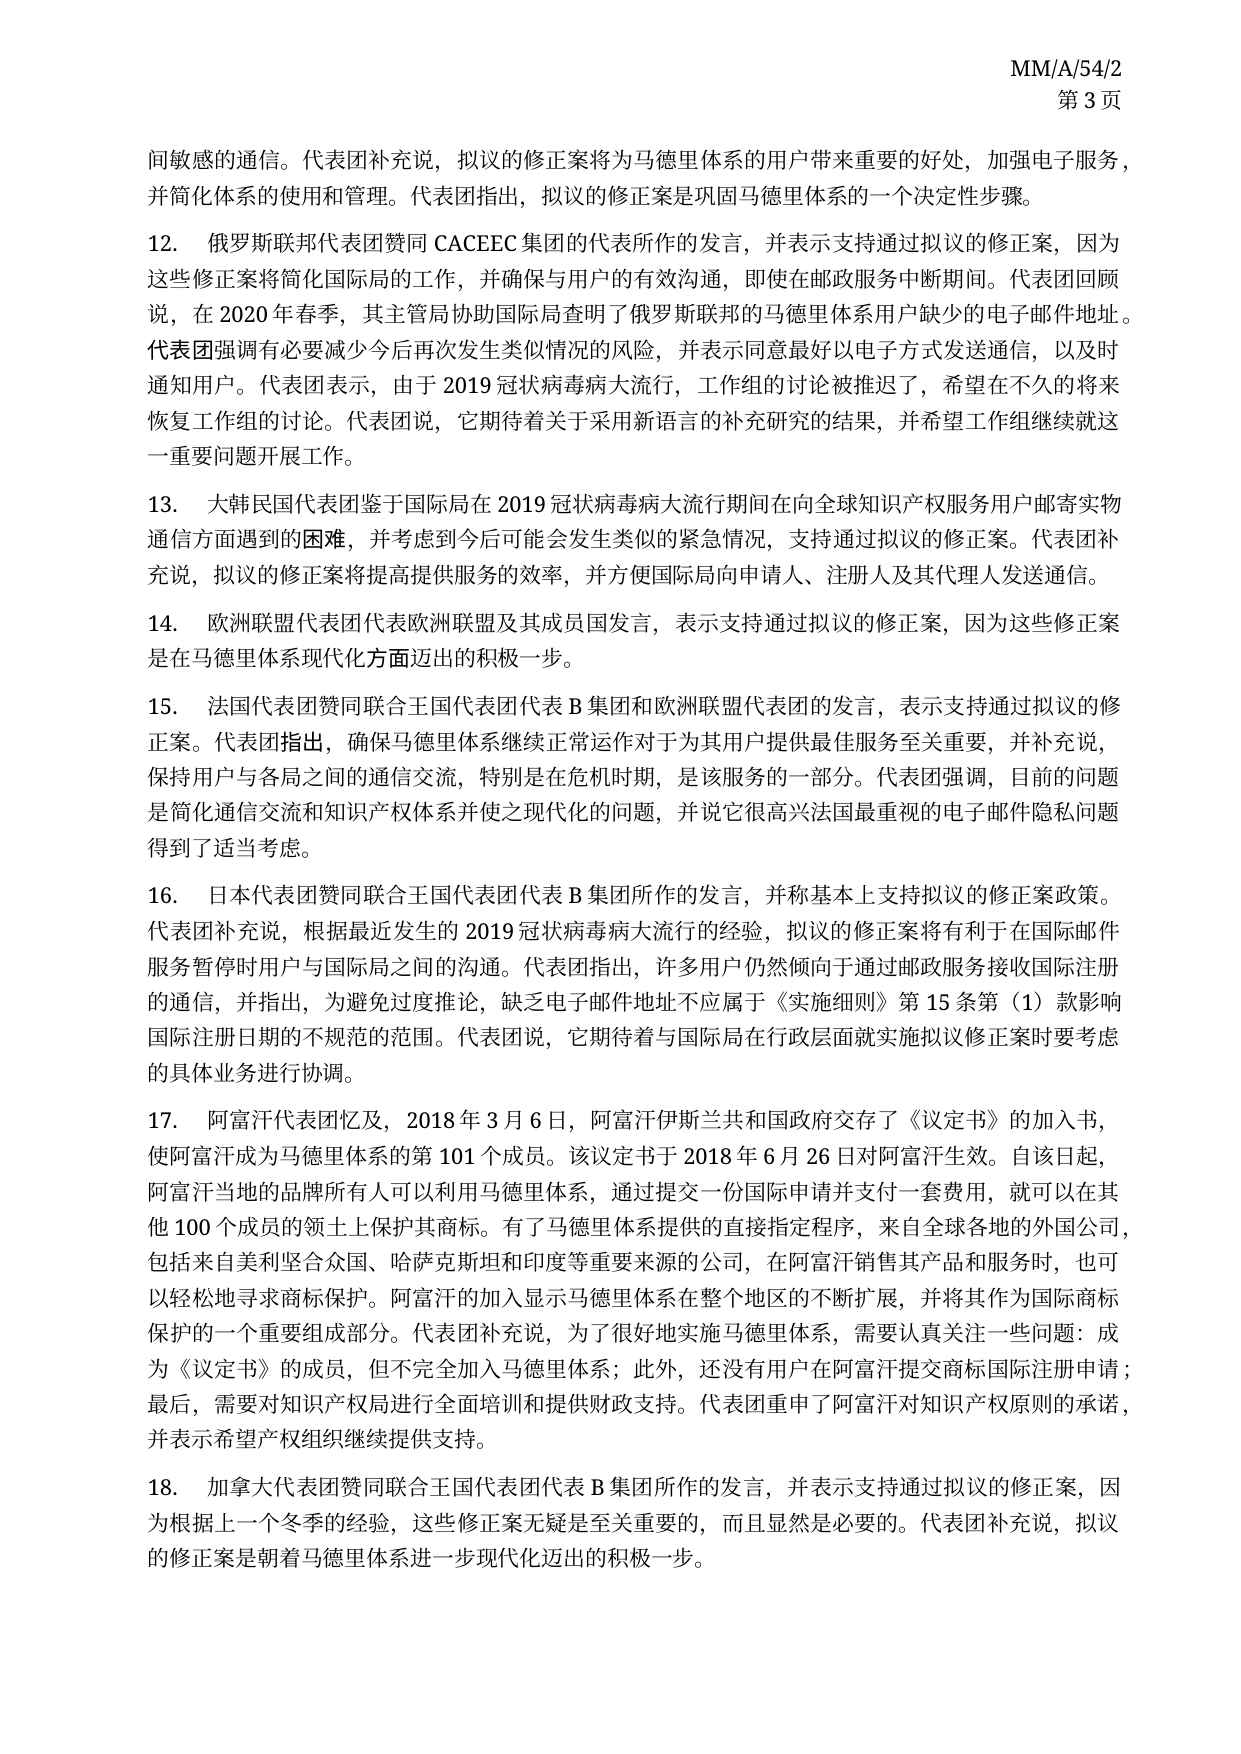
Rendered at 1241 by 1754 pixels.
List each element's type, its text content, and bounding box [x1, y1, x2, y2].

text 日本代表团赞同联合王国代表团代表B集团所作的发言，并称基本上支持拟议的修正案政策。代表团补充说，根据最近发生的2019冠状病毒病大流行的经验，拟议的修正案将有利于在国际邮件服务暂停时用户与国际局之间的沟通。代表团指出，许多用户仍然倾向于通过邮政服务接收国际注册的通信，并指出，为避免过度推论，缺乏电子邮件地址不应属于《实施细则》第15条第（1）款影响国际注册日期的不规范的范围。代表团说，它期待着与国际局在行政层面就实施拟议修正案时要考虑的具体业务进行协调。 [148, 875, 1122, 1087]
text 大韩民国代表团鉴于国际局在2019冠状病毒病大流行期间在向全球知识产权服务用户邮寄实物通信方面遇到的困难，并考虑到今后可能会发生类似的紧急情况，支持通过拟议的修正案。代表团补充说，拟议的修正案将提高提供服务的效率，并方便国际局向申请人、注册人及其代理人发送通信。 [148, 483, 1122, 589]
text 俄罗斯联邦代表团赞同CACEEC集团的代表所作的发言，并表示支持通过拟议的修正案，因为这些修正案将简化国际局的工作，并确保与用户的有效沟通，即使在邮政服务中断期间。代表团回顾说，在2020年春季，其主管局协助国际局查明了俄罗斯联邦的马德里体系用户缺少的电子邮件地址。代表团强调有必要减少今后再次发生类似情况的风险，并表示同意最好以电子方式发送通信，以及时通知用户。代表团表示，由于2019冠状病毒病大流行，工作组的讨论被推迟了，希望在不久的将来恢复工作组的讨论。代表团说，它期待着关于采用新语言的补充研究的结果，并希望工作组继续就这一重要问题开展工作。 [148, 223, 1122, 471]
text 法国代表团赞同联合王国代表团代表B集团和欧洲联盟代表团的发言，表示支持通过拟议的修正案。代表团指出，确保马德里体系继续正常运作对于为其用户提供最佳服务至关重要，并补充说，保持用户与各局之间的通信交流，特别是在危机时期，是该服务的一部分。代表团强调，目前的问题是简化通信交流和知识产权体系并使之现代化的问题，并说它很高兴法国最重视的电子邮件隐私问题得到了适当考虑。 [148, 685, 1122, 862]
text 阿富汗代表团忆及，2018年3月6日，阿富汗伊斯兰共和国政府交存了《议定书》的加入书，使阿富汗成为马德里体系的第101个成员。该议定书于2018年6月26日对阿富汗生效。自该日起，阿富汗当地的品牌所有人可以利用马德里体系，通过提交一份国际申请并支付一套费用，就可以在其他100个成员的领土上保护其商标。有了马德里体系提供的直接指定程序，来自全球各地的外国公司，包括来自美利坚合众国、哈萨克斯坦和印度等重要来源的公司，在阿富汗销售其产品和服务时，也可以轻松地寻求商标保护。阿富汗的加入显示马德里体系在整个地区的不断扩展，并将其作为国际商标保护的一个重要组成部分。代表团补充说，为了很好地实施马德里体系，需要认真关注一些问题：成为《议定书》的成员，但不完全加入马德里体系；此外，还没有用户在阿富汗提交商标国际注册申请；最后，需要对知识产权局进行全面培训和提供财政支持。代表团重申了阿富汗对知识产权原则的承诺，并表示希望产权组织继续提供支持。 [148, 1100, 1122, 1454]
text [148, 139, 1122, 210]
text 加拿大代表团赞同联合王国代表团代表B集团所作的发言，并表示支持通过拟议的修正案，因为根据上一个冬季的经验，这些修正案无疑是至关重要的，而且显然是必要的。代表团补充说，拟议的修正案是朝着马德里体系进一步现代化迈出的积极一步。 [148, 1467, 1122, 1573]
text 欧洲联盟代表团代表欧洲联盟及其成员国发言，表示支持通过拟议的修正案，因为这些修正案是在马德里体系现代化方面迈出的积极一步。 [148, 602, 1122, 673]
